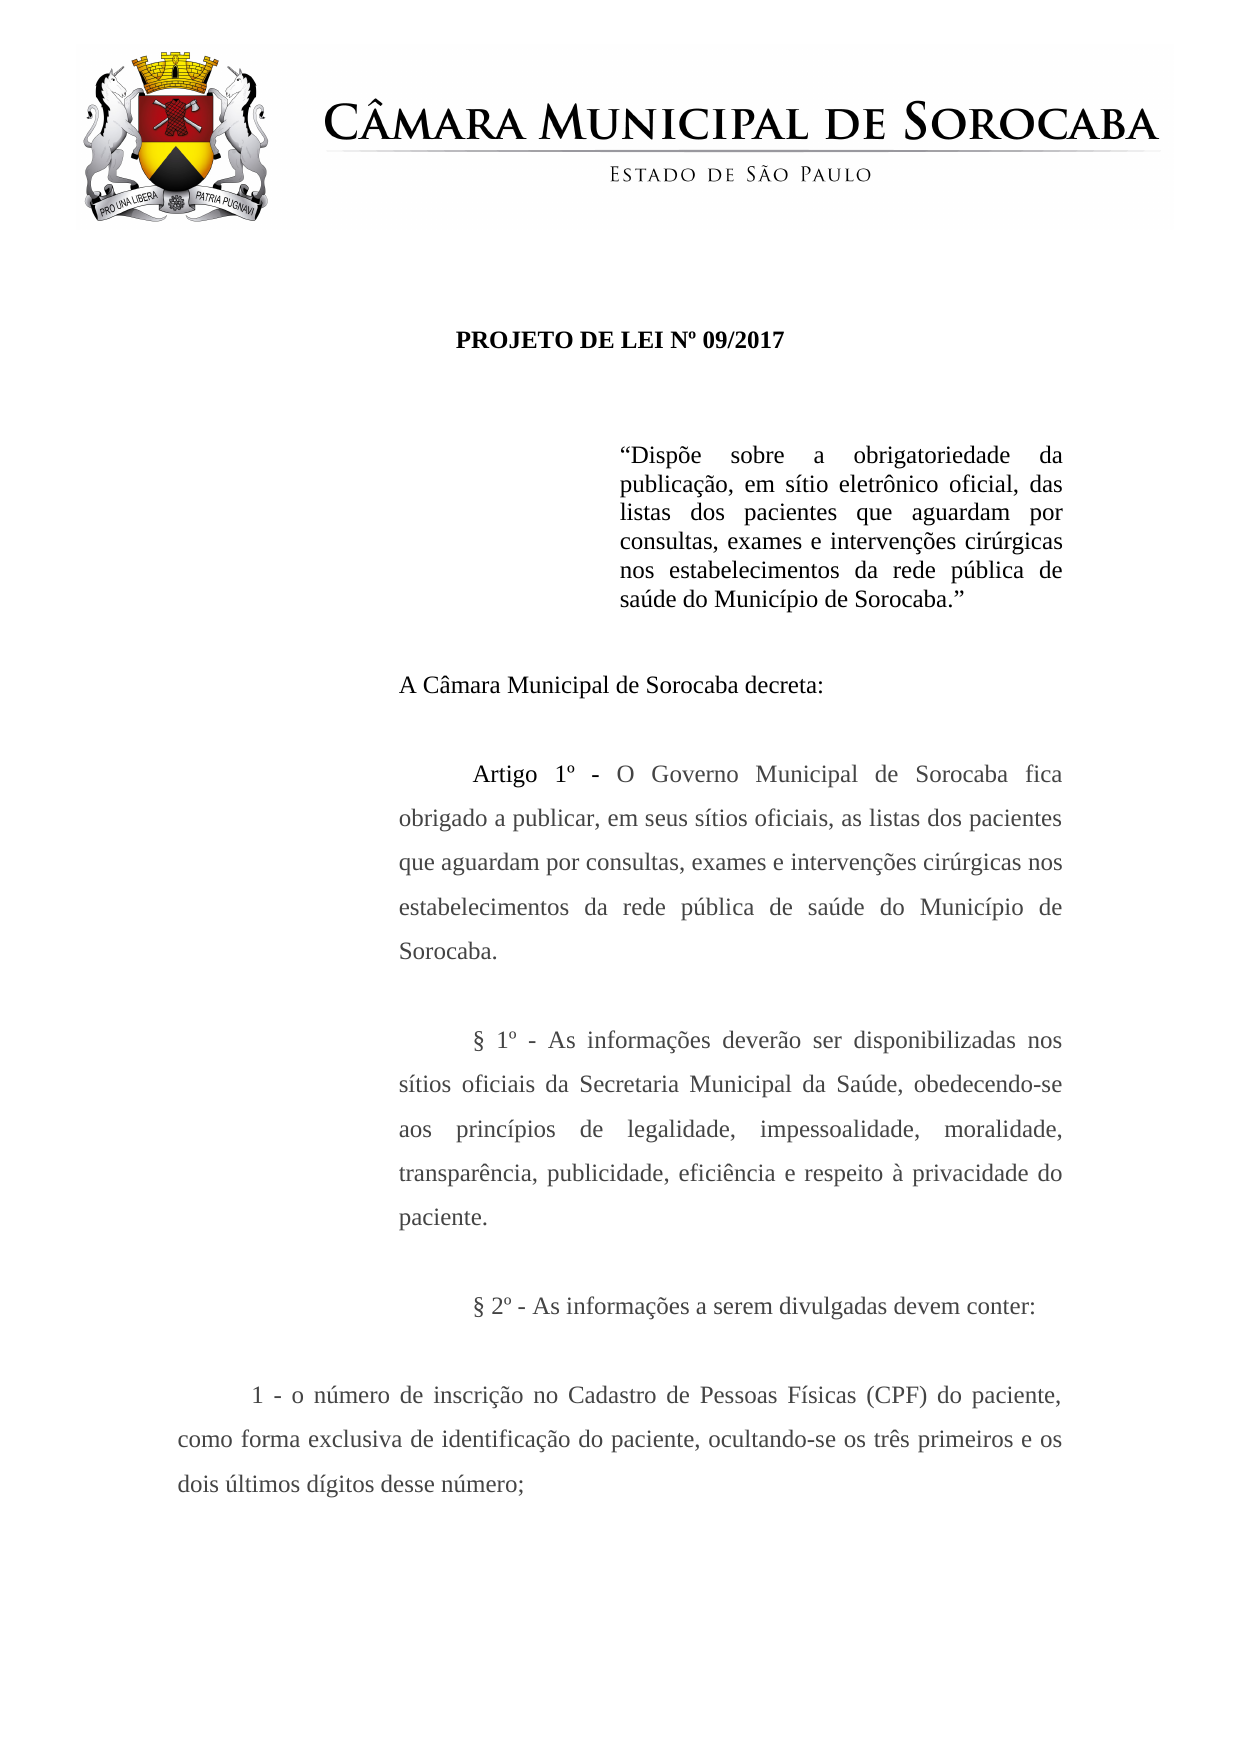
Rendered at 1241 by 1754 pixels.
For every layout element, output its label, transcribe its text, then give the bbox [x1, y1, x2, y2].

text § 2º - As informações a serem divulgadas devem conter: [398, 1276, 1063, 1320]
text 1 - o número de inscrição no Cadastro de Pessoas Físicas (CPF) do paciente, como forma exclusiva de identificação do paciente, ocultando-se os três primeiros e os dois últimos dígitos desse número; [177, 1364, 1063, 1497]
text A Câmara Municipal de Sorocaba decreta: [325, 670, 1063, 699]
picture [76, 44, 1174, 230]
text “Dispõe sobre a obrigatoriedade da publicação, em sítio eletrônico oficial, das listas dos pacientes que aguardam por consultas, exames e intervenções cirúrgicas nos estabelecimentos da rede pública de saúde do Município de Sorocaba.” [619, 440, 1063, 612]
text § 1º - As informações deverão ser disponibilizadas nos sítios oficiais da Secretaria Municipal da Saúde, obedecendo-se aos princípios de legalidade, impessoalidade, moralidade, transparência, publicidade, eficiência e respeito à privacidade do paciente. [398, 1009, 1063, 1231]
text PROJETO DE LEI Nº 09/2017 [177, 325, 1063, 354]
text Artigo 1º - O Governo Municipal de Sorocaba fica obrigado a publicar, em seus sítios oficiais, as listas dos pacientes que aguardam por consultas, exames e intervenções cirúrgicas nos estabelecimentos da rede pública de saúde do Município de Sorocaba. [398, 743, 1063, 965]
